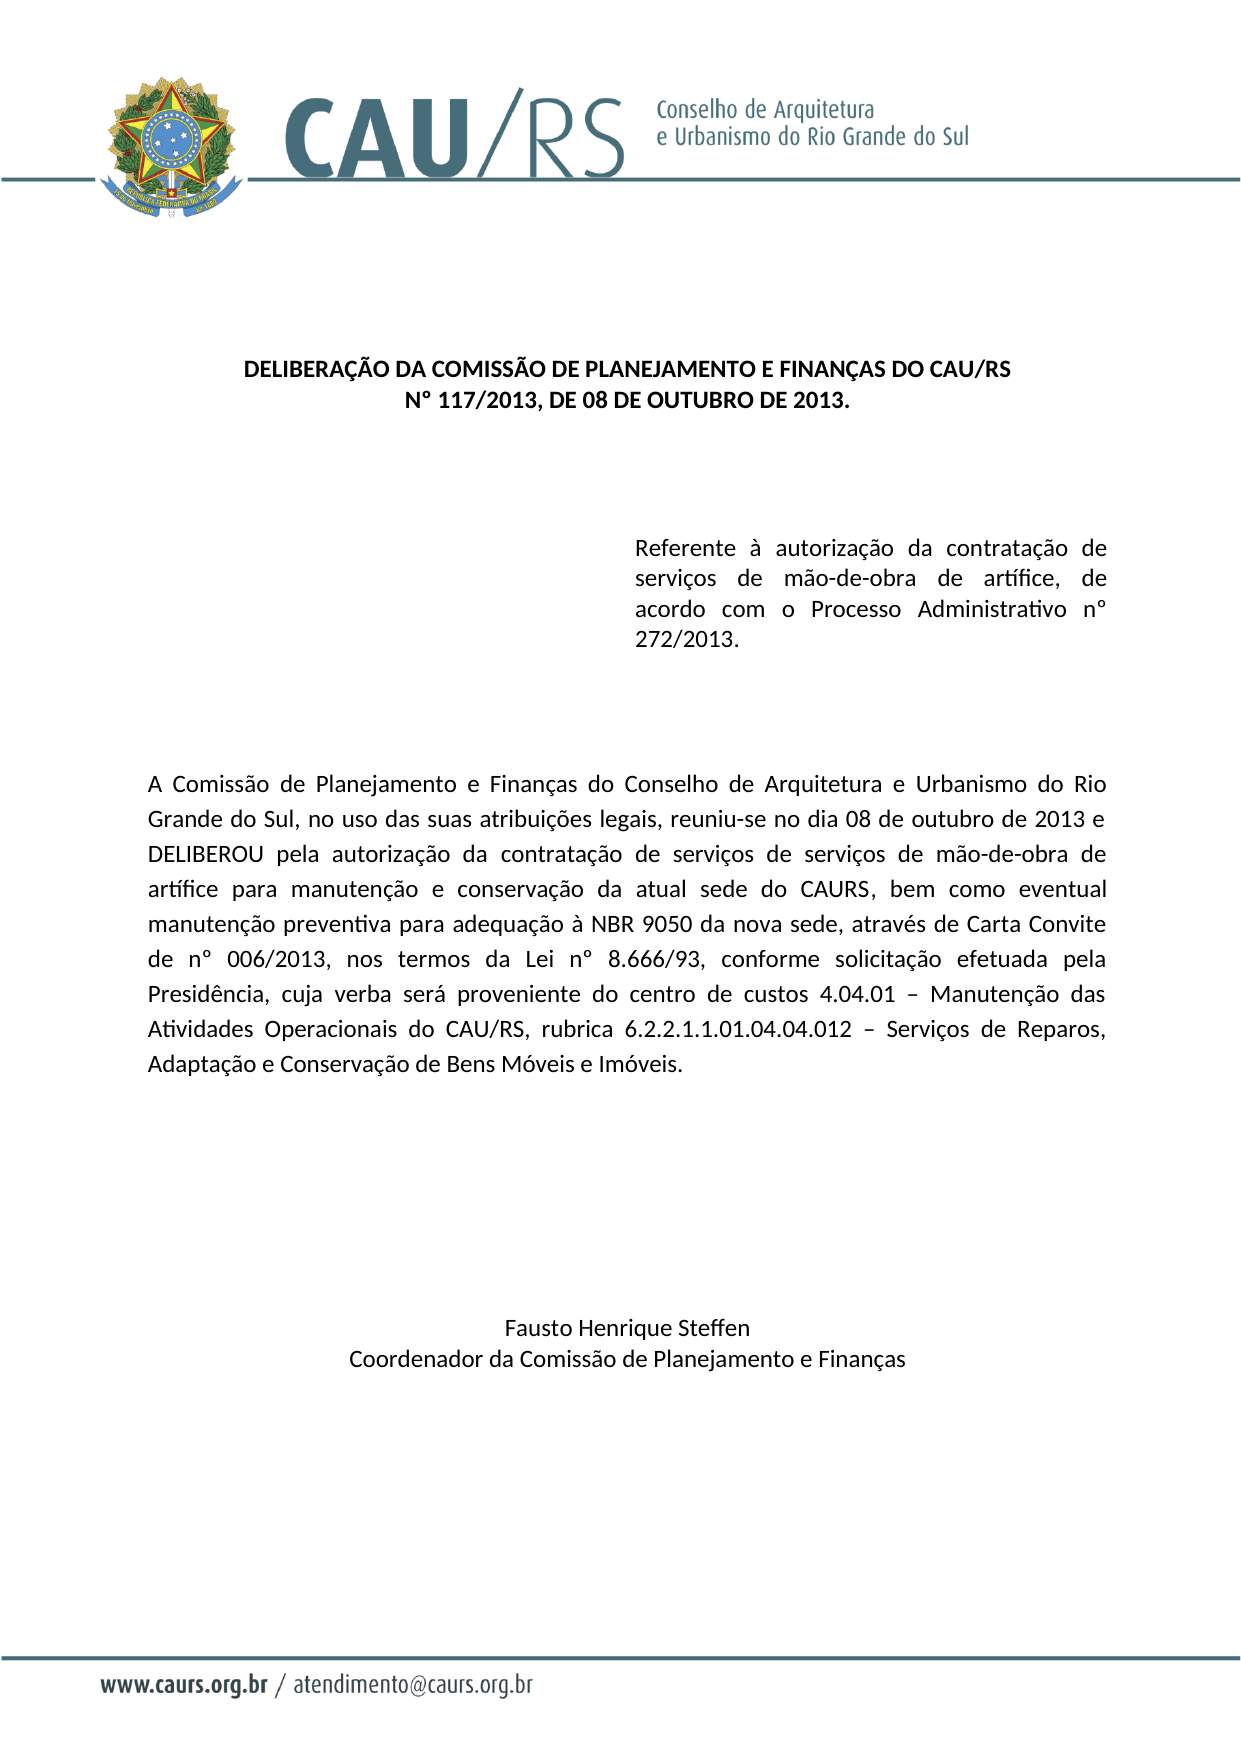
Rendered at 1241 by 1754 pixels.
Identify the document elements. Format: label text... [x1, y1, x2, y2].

picture [1, 0, 1241, 1753]
text Referente à autorização da contratação de serviços de mão-de-obra de artífice, de acordo com o Processo Administrativo nº 272/2013. [635, 532, 1107, 654]
text Nº 117/2013, DE 08 DE OUTUBRO DE 2013. [148, 384, 1107, 414]
text DELIBERAÇÃO DA COMISSÃO DE PLANEJAMENTO E FINANÇAS DO CAU/RS [148, 353, 1107, 384]
text Fausto Henrique Steffen [148, 1313, 1107, 1343]
text Coordenador da Comissão de Planejamento e Finanças [148, 1343, 1107, 1374]
text A Comissão de Planejamento e Finanças do Conselho de Arquitetura e Urbanismo do Rio Grande do Sul, no uso das suas atribuições legais, reuniu-se no dia 08 de outubro de 2013 e DELIBEROU pela autorização da contratação de serviços de serviços de mão-de-obra de artífice para manutenção e conservação da atual sede do CAURS, bem como eventual manutenção preventiva para adequação à NBR 9050 da nova sede, através de Carta Convite de nº 006/2013, nos termos da Lei nº 8.666/93, conforme solicitação efetuada pela Presidência, cuja verba será proveniente do centro de custos 4.04.01 – Manutenção das Atividades Operacionais do CAU/RS, rubrica 6.2.2.1.1.01.04.04.012 – Serviços de Reparos, Adaptação e Conservação de Bens Móveis e Imóveis. [148, 768, 1107, 1079]
